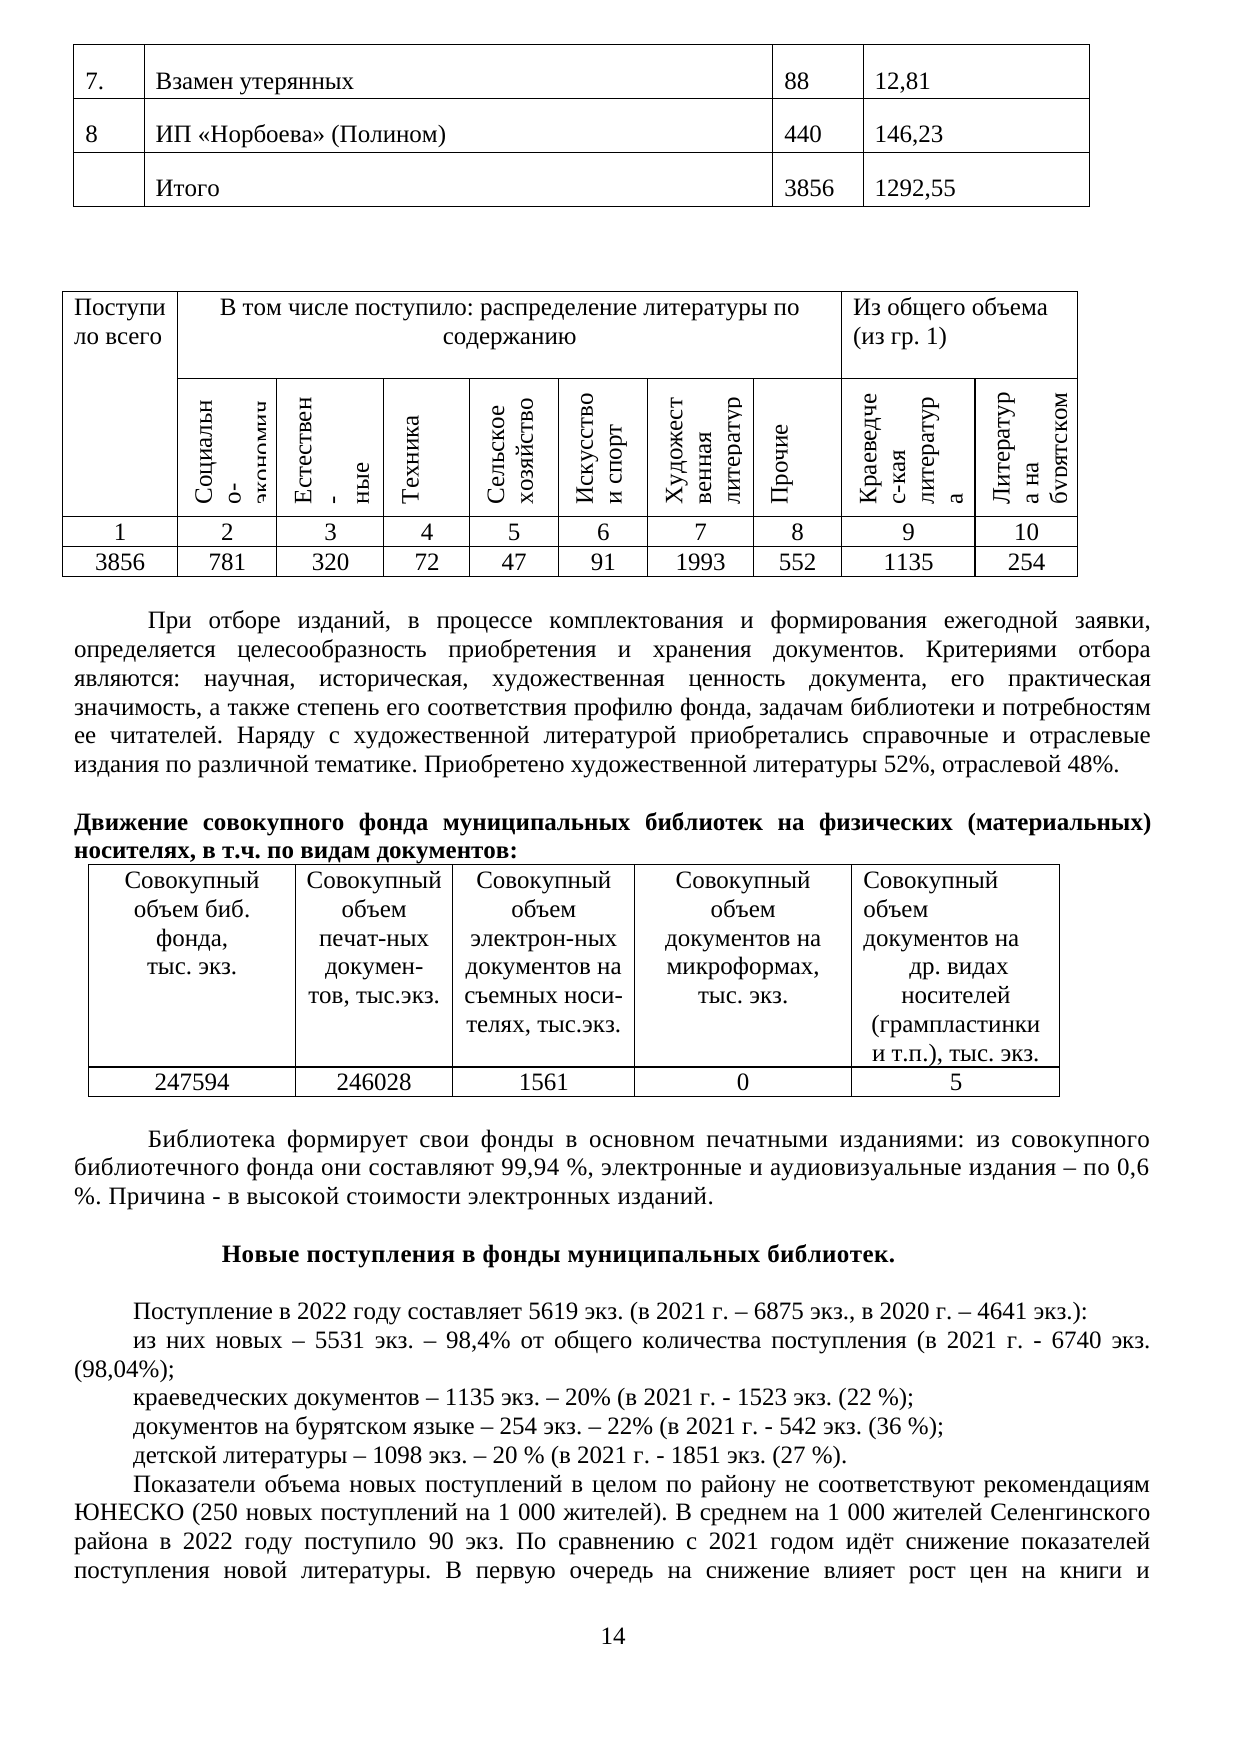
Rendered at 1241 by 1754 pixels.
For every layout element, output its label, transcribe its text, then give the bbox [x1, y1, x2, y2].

table_cell 246028 [296, 1068, 452, 1096]
table_header Совокупный объем биб. фонда, тыс. экз. [89, 865, 295, 1066]
table_cell 6 [559, 517, 647, 546]
table_cell ИП «Норбоева» (Полином) [145, 99, 772, 152]
table_cell 1993 [648, 547, 753, 576]
table_cell 12,81 [864, 45, 1089, 98]
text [74, 1469, 1152, 1584]
text Поступление в 2022 году составляет 5619 экз. (в 2021 г. – 6875 экз., в 2020 г. – 4641 экз.): [74, 1296, 1152, 1325]
table_cell 9 [842, 517, 974, 546]
table_cell 0 [635, 1068, 851, 1096]
table_cell 5 [852, 1068, 1059, 1096]
table_cell 72 [384, 547, 469, 576]
list При отборе изданий, в процессе комплектования и формирования ежегодной заявки, определяется целесообразность приобретения и хранения документов. Критериями отбора являются: научная, историческая, художественная ценность документа, его практическая значимость, а также степень его соответствия профилю фонда, задачам библиотеки и потребностям ее читателей. Наряду с художественной литературой приобретались справочные и отраслевые издания по различной тематике. Приобретено художественной литературы 52%, отраслевой 48%. [74, 605, 1152, 778]
table_cell 3 [277, 517, 383, 546]
table_cell Естествен- ные науки, медицина [277, 379, 383, 516]
text краеведческих документов – 1135 экз. – 20% (в 2021 г. - 1523 экз. (22 %); [74, 1382, 1152, 1411]
table_header Поступило всего [63, 292, 177, 516]
table_cell 10 [976, 517, 1077, 546]
table_cell 247594 [89, 1068, 295, 1096]
table_cell 440 [773, 99, 863, 152]
table_cell Сельское хозяйство [470, 379, 558, 516]
table_cell 5 [470, 517, 558, 546]
table_cell 8 [74, 99, 144, 152]
table_cell Прочие [754, 379, 841, 516]
table_cell 254 [976, 547, 1077, 576]
table_header Совокупный объем документов на др. видах носителей (грампластинки и т.п.), тыс. экз. [852, 865, 1059, 1066]
table_cell 3856 [63, 547, 177, 576]
text Новые поступления в фонды муниципальных библиотек. [74, 1239, 1152, 1267]
text детской литературы – 1098 экз. – 20 % (в 2021 г. - 1851 экз. (27 %). [74, 1440, 1152, 1469]
table_cell Краеведчес-кая литература [842, 379, 974, 516]
table_cell 7. [74, 45, 144, 98]
table_cell 3856 [773, 153, 863, 206]
table_header В том числе поступило: распределение литературы по содержанию [178, 292, 841, 378]
table_cell 7 [648, 517, 753, 546]
table_cell 1 [63, 517, 177, 546]
table_cell 47 [470, 547, 558, 576]
list Движение совокупного фонда муниципальных библиотек на физических (материальных) носителях, в т.ч. по видам документов: [74, 807, 1152, 864]
table_cell Социально-экономичес- кие науки [178, 379, 276, 516]
table_cell Итого [145, 153, 772, 206]
table_cell Техника [384, 379, 469, 516]
text из них новых – 5531 экз. – 98,4% от общего количества поступления (в 2021 г. - 6740 экз. (98,04%); [74, 1325, 1152, 1382]
text документов на бурятском языке – 254 экз. – 22% (в 2021 г. - 542 экз. (36 %); [74, 1411, 1152, 1440]
text Библиотека формирует свои фонды в основном печатными изданиями: из совокупного библиотечного фонда они составляют 99,94 %, электронные и аудиовизуальные издания – по 0,6 %. Причина - в высокой стоимости электронных изданий. [74, 1124, 1152, 1210]
table_cell 1135 [842, 547, 974, 576]
table_cell Искусство и спорт [559, 379, 647, 516]
table_cell Литература на бурятском языке [976, 379, 1077, 516]
table_header Совокупный объем документов на микроформах, тыс. экз. [635, 865, 851, 1066]
table_cell 91 [559, 547, 647, 576]
table_cell 1292,55 [864, 153, 1089, 206]
table_cell 4 [384, 517, 469, 546]
table_cell [74, 153, 144, 206]
table_header Совокупный объем электрон-ных документов на съемных носи-телях, тыс.экз. [453, 865, 634, 1066]
table_cell 8 [754, 517, 841, 546]
table_cell 88 [773, 45, 863, 98]
table_cell 146,23 [864, 99, 1089, 152]
table_cell 2 [178, 517, 276, 546]
table_cell Художественная литература [648, 379, 753, 516]
table_cell 552 [754, 547, 841, 576]
table_cell 1561 [453, 1068, 634, 1096]
table_cell Взамен утерянных [145, 45, 772, 98]
table_header Совокупный объем печат-ных докумен-тов, тыс.экз. [296, 865, 452, 1066]
table_cell 781 [178, 547, 276, 576]
table_cell 320 [277, 547, 383, 576]
table_header Из общего объема (из гр. 1) [842, 292, 1077, 378]
